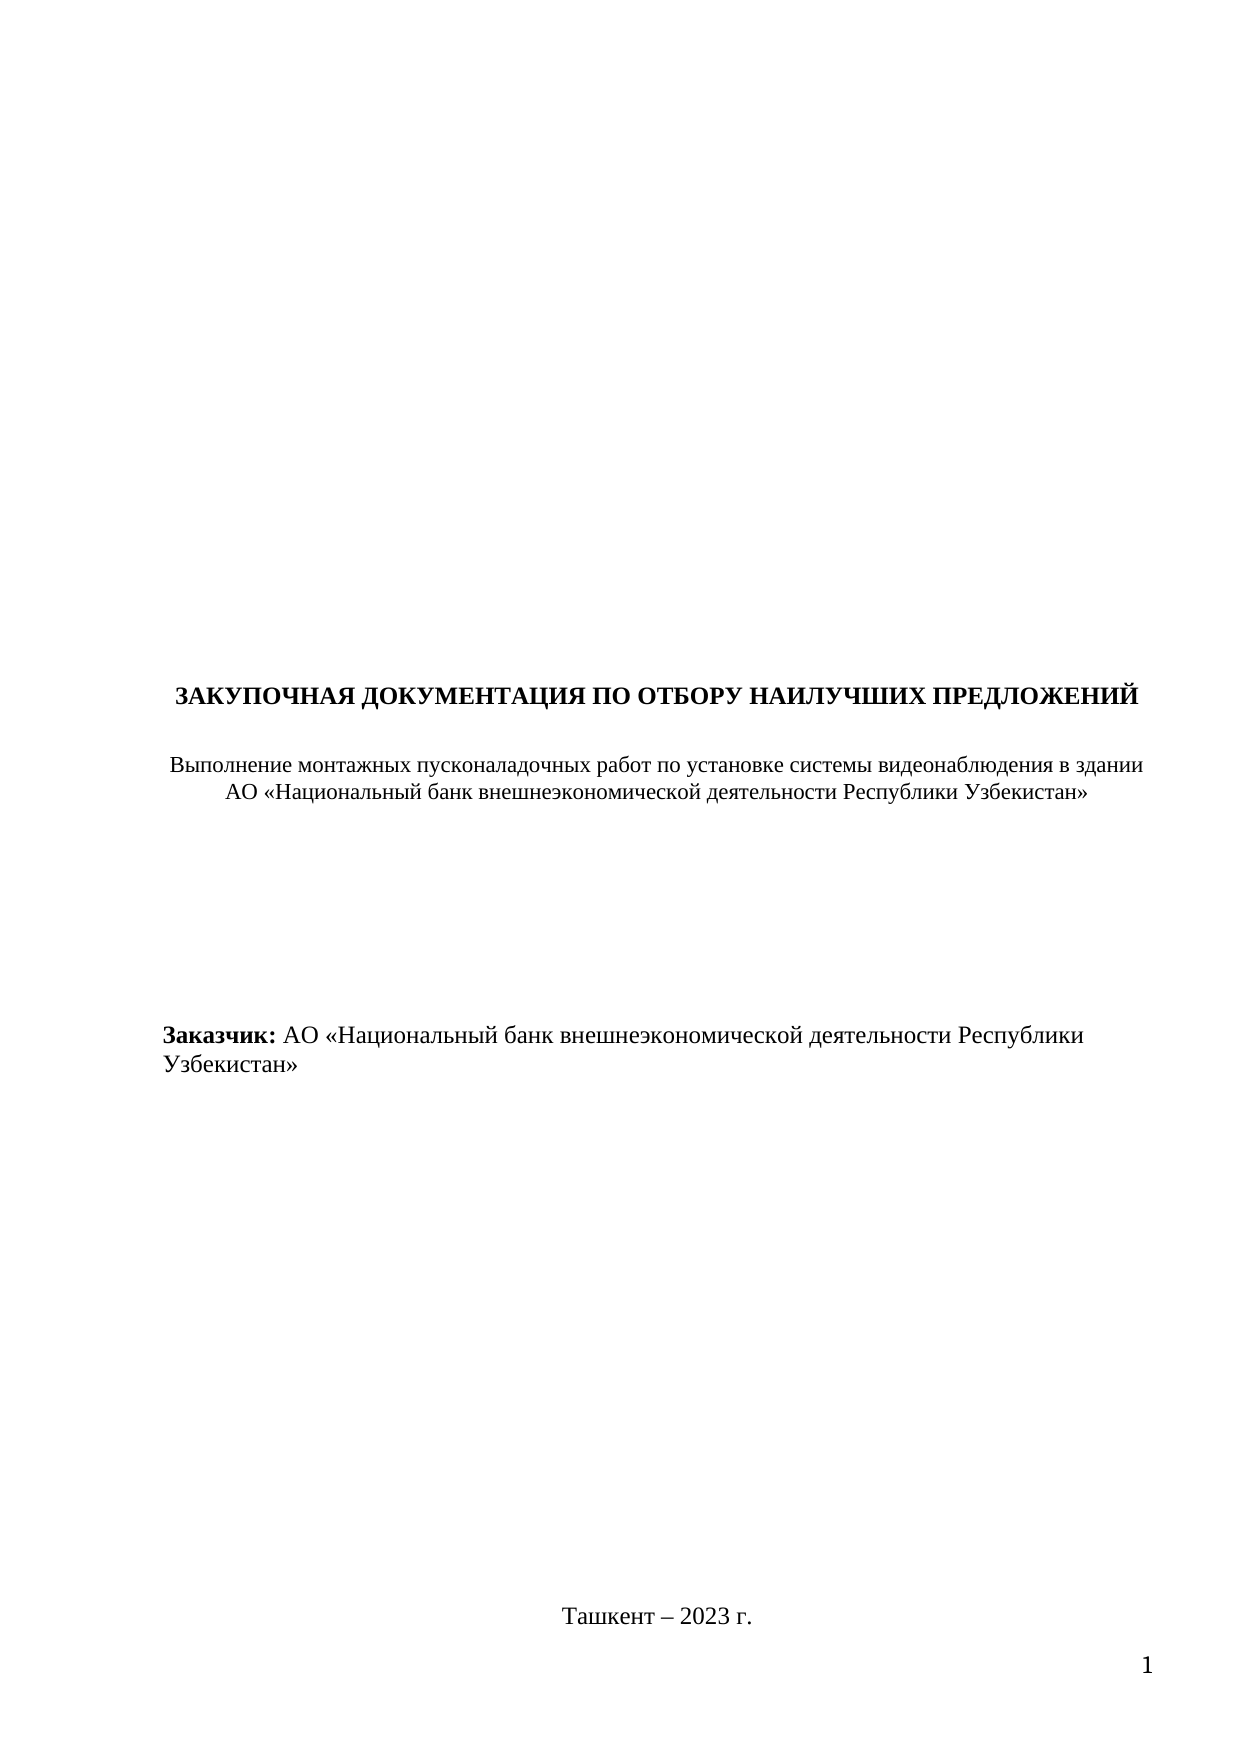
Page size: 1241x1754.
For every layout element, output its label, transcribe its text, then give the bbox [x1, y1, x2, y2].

text Заказчик: АО «Национальный банк внешнеэкономической деятельности Республики Узбекистан» [162, 1020, 1152, 1078]
text Выполнение монтажных пусконаладочных работ по установке системы видеонаблюдения в здании АО «Национальный банк внешнеэкономической деятельности Республики Узбекистан» [162, 751, 1152, 804]
text ЗАКУПОЧНАЯ ДОКУМЕНТАЦИЯ ПО ОТБОРУ НАИЛУЧШИХ ПРЕДЛОЖЕНИЙ [162, 681, 1152, 710]
text Ташкент – 2023 г. [162, 1601, 1152, 1630]
